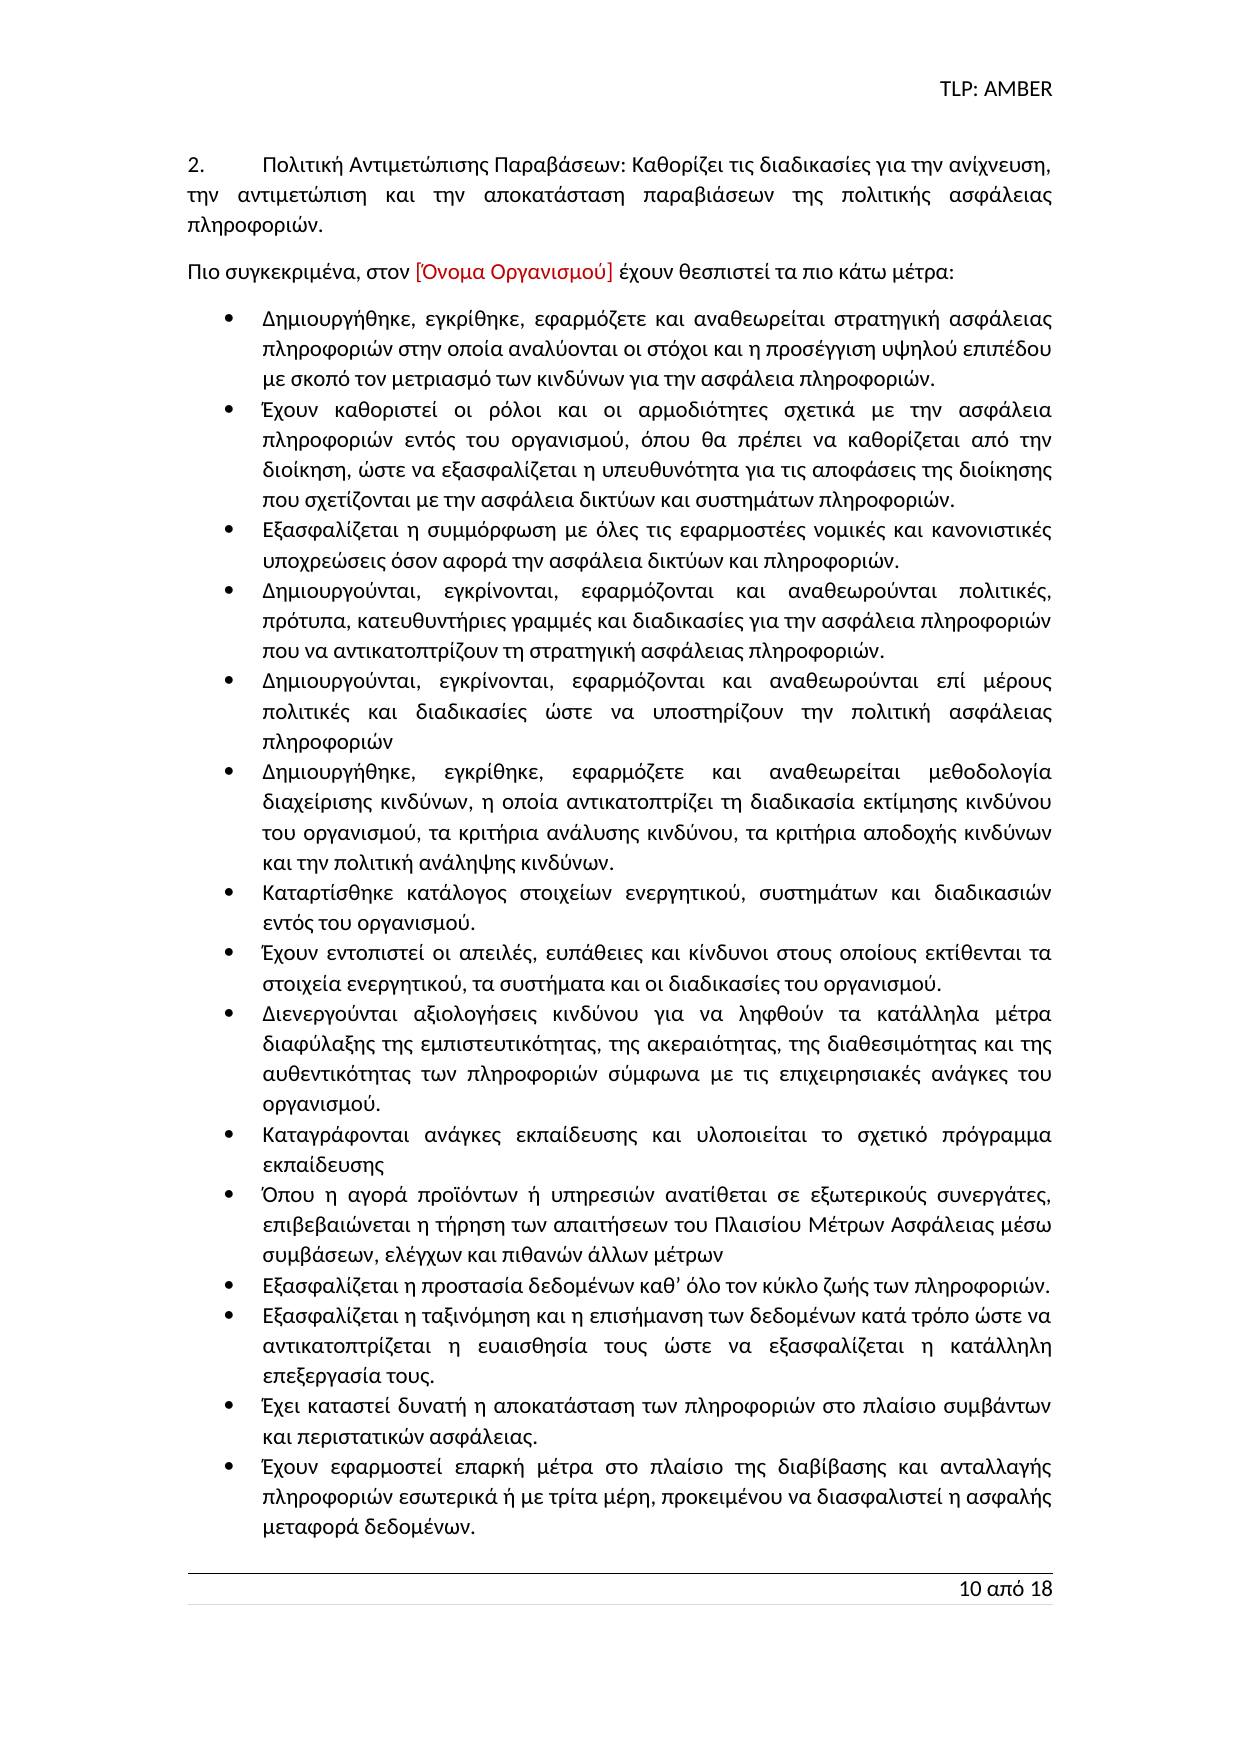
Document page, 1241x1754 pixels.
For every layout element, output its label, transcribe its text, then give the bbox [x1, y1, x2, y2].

list Όπου η αγορά προϊόντων ή υπηρεσιών ανατίθεται σε εξωτερικούς συνεργάτες, επιβεβαιώνεται η τήρηση των απαιτήσεων του Πλαισίου Μέτρων Ασφάλειας μέσω συμβάσεων, ελέγχων και πιθανών άλλων μέτρων [225, 1180, 1053, 1269]
list Δημιουργούνται, εγκρίνονται, εφαρμόζονται και αναθεωρούνται πολιτικές, πρότυπα, κατευθυντήριες γραμμές και διαδικασίες για την ασφάλεια πληροφοριών που να αντικατοπτρίζουν τη στρατηγική ασφάλειας πληροφοριών. [225, 576, 1053, 664]
list Έχει καταστεί δυνατή η αποκατάσταση των πληροφοριών στο πλαίσιο συμβάντων και περιστατικών ασφάλειας. [225, 1392, 1053, 1450]
text 2. Πολιτική Αντιμετώπισης Παραβάσεων: Καθορίζει τις διαδικασίες για την ανίχνευση, την αντιμετώπιση και την αποκατάσταση παραβιάσεων της πολιτικής ασφάλειας πληροφοριών. [187, 150, 1053, 238]
text Πιο συγκεκριμένα, στον [Όνομα Οργανισμού] έχουν θεσπιστεί τα πιο κάτω μέτρα: [187, 257, 1053, 285]
list Εξασφαλίζεται η προστασία δεδομένων καθ’ όλο τον κύκλο ζωής των πληροφοριών. [225, 1271, 1053, 1299]
list Καταγράφονται ανάγκες εκπαίδευσης και υλοποιείται το σχετικό πρόγραμμα εκπαίδευσης [225, 1120, 1053, 1178]
list Καταρτίσθηκε κατάλογος στοιχείων ενεργητικού, συστημάτων και διαδικασιών εντός του οργανισμού. [225, 878, 1053, 936]
list Έχουν εφαρμοστεί επαρκή μέτρα στο πλαίσιο της διαβίβασης και ανταλλαγής πληροφοριών εσωτερικά ή με τρίτα μέρη, προκειμένου να διασφαλιστεί η ασφαλής μεταφορά δεδομένων. [225, 1452, 1053, 1541]
list Εξασφαλίζεται η συμμόρφωση με όλες τις εφαρμοστέες νομικές και κανονιστικές υποχρεώσεις όσον αφορά την ασφάλεια δικτύων και πληροφοριών. [225, 516, 1053, 574]
list Έχουν καθοριστεί οι ρόλοι και οι αρμοδιότητες σχετικά με την ασφάλεια πληροφοριών εντός του οργανισμού, όπου θα πρέπει να καθορίζεται από την διοίκηση, ώστε να εξασφαλίζεται η υπευθυνότητα για τις αποφάσεις της διοίκησης που σχετίζονται με την ασφάλεια δικτύων και συστημάτων πληροφοριών. [225, 395, 1053, 513]
list Διενεργούνται αξιολογήσεις κινδύνου για να ληφθούν τα κατάλληλα μέτρα διαφύλαξης της εμπιστευτικότητας, της ακεραιότητας, της διαθεσιμότητας και της αυθεντικότητας των πληροφοριών σύμφωνα με τις επιχειρησιακές ανάγκες του οργανισμού. [225, 999, 1053, 1118]
list Εξασφαλίζεται η ταξινόμηση και η επισήμανση των δεδομένων κατά τρόπο ώστε να αντικατοπτρίζεται η ευαισθησία τους ώστε να εξασφαλίζεται η κατάλληλη επεξεργασία τους. [225, 1301, 1053, 1389]
list Δημιουργούνται, εγκρίνονται, εφαρμόζονται και αναθεωρούνται επί μέρους πολιτικές και διαδικασίες ώστε να υποστηρίζουν την πολιτική ασφάλειας πληροφοριών [225, 667, 1053, 755]
list Δημιουργήθηκε, εγκρίθηκε, εφαρμόζετε και αναθεωρείται μεθοδολογία διαχείρισης κινδύνων, η οποία αντικατοπτρίζει τη διαδικασία εκτίμησης κινδύνου του οργανισμού, τα κριτήρια ανάλυσης κινδύνου, τα κριτήρια αποδοχής κινδύνων και την πολιτική ανάληψης κινδύνων. [225, 757, 1053, 876]
list Έχουν εντοπιστεί οι απειλές, ευπάθειες και κίνδυνοι στους οποίους εκτίθενται τα στοιχεία ενεργητικού, τα συστήματα και οι διαδικασίες του οργανισμού. [225, 938, 1053, 997]
list Δημιουργήθηκε, εγκρίθηκε, εφαρμόζετε και αναθεωρείται στρατηγική ασφάλειας πληροφοριών στην οποία αναλύονται οι στόχοι και η προσέγγιση υψηλού επιπέδου με σκοπό τον μετριασμό των κινδύνων για την ασφάλεια πληροφοριών. [225, 304, 1053, 393]
